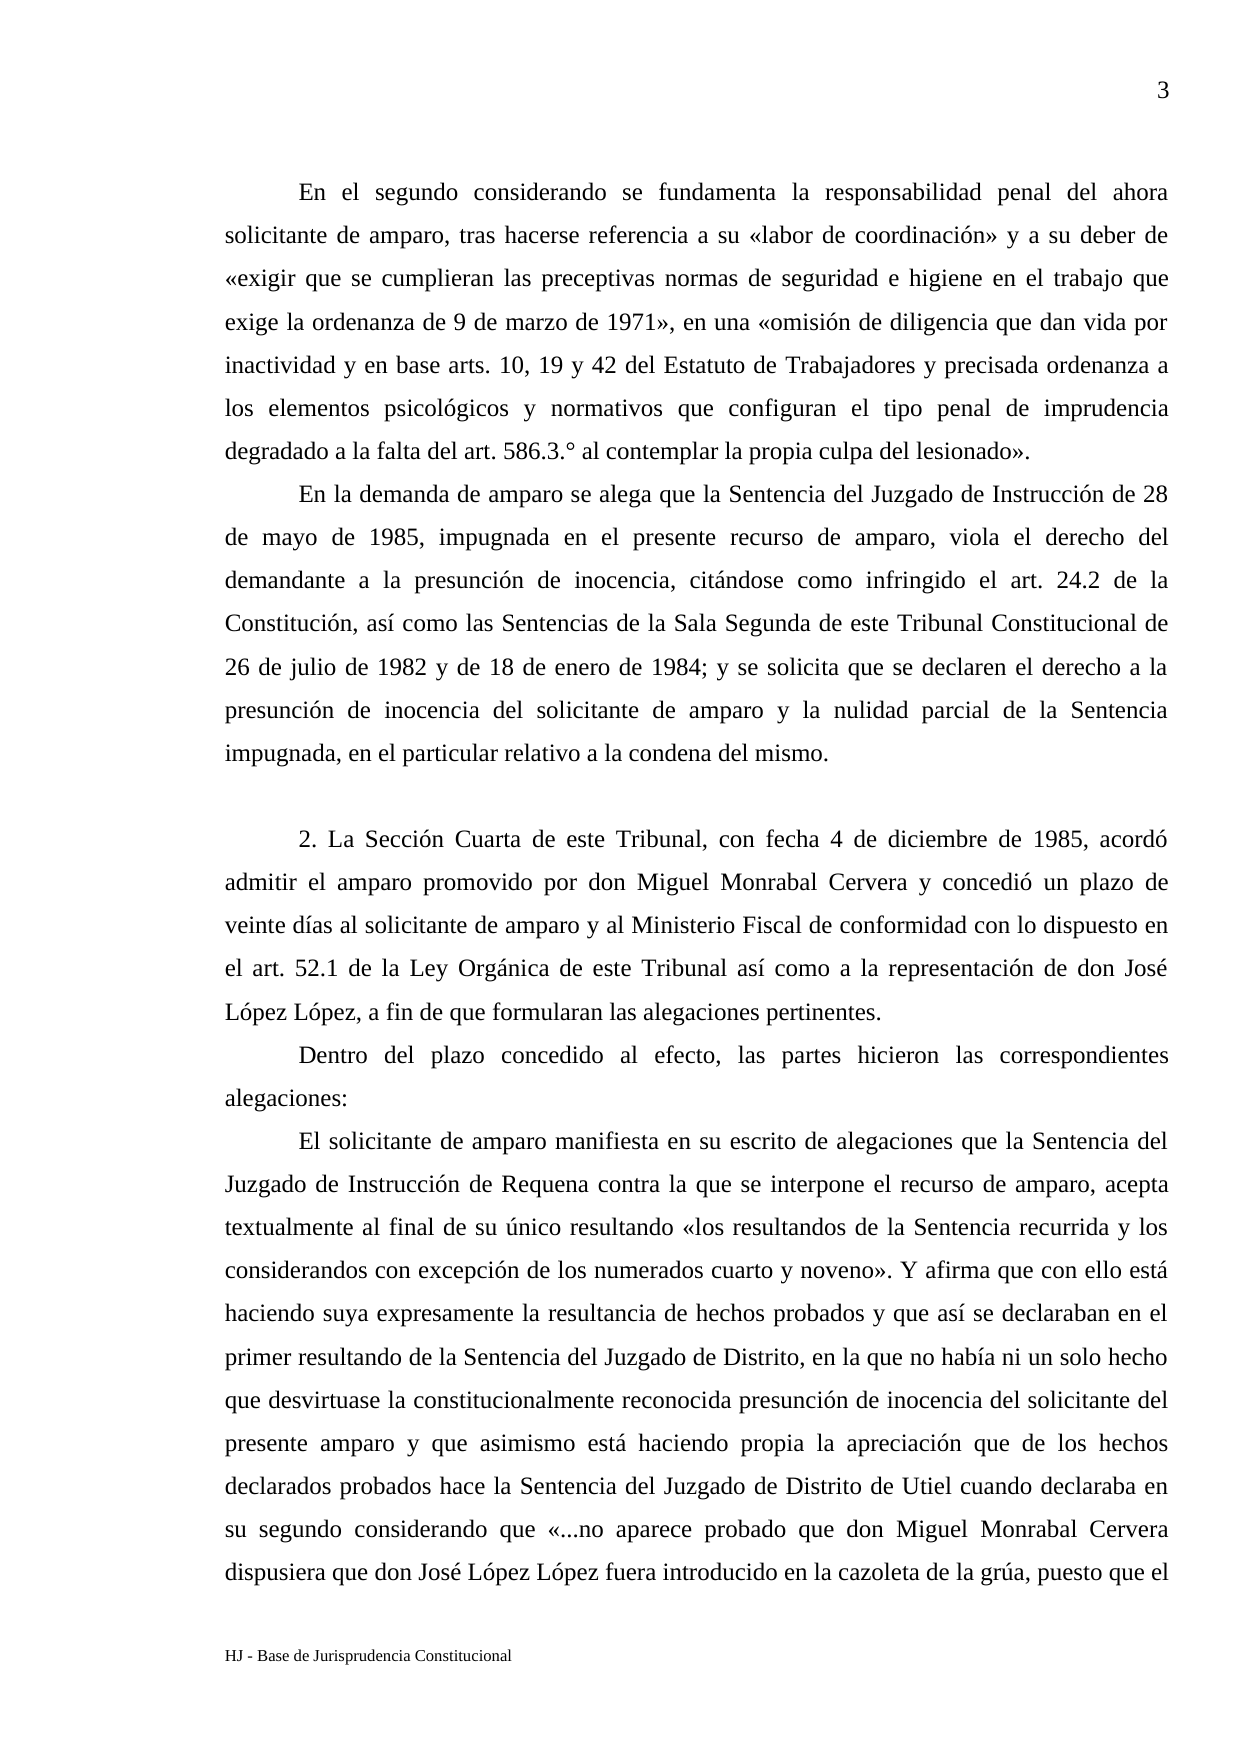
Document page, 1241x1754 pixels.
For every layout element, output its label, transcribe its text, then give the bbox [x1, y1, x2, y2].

text En la demanda de amparo se alega que la Sentencia del Juzgado de Instrucción de 28 de mayo de 1985, impugnada en el presente recurso de amparo, viola el derecho del demandante a la presunción de inocencia, citándose como infringido el art. 24.2 de la Constitución, así como las Sentencias de la Sala Segunda de este Tribunal Constitucional de 26 de julio de 1982 y de 18 de enero de 1984; y se solicita que se declaren el derecho a la presunción de inocencia del solicitante de amparo y la nulidad parcial de la Sentencia impugnada, en el particular relativo a la condena del mismo. [224, 479, 1169, 767]
text 2. La Sección Cuarta de este Tribunal, con fecha 4 de diciembre de 1985, acordó admitir el amparo promovido por don Miguel Monrabal Cervera y concedió un plazo de veinte días al solicitante de amparo y al Ministerio Fiscal de conformidad con lo dispuesto en el art. 52.1 de la Ley Orgánica de este Tribunal así como a la representación de don José López López, a fin de que formularan las alegaciones pertinentes. [224, 824, 1169, 1025]
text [224, 1126, 1169, 1586]
text En el segundo considerando se fundamenta la responsabilidad penal del ahora solicitante de amparo, tras hacerse referencia a su «labor de coordinación» y a su deber de «exigir que se cumplieran las preceptivas normas de seguridad e higiene en el trabajo que exige la ordenanza de 9 de marzo de 1971», en una «omisión de diligencia que dan vida por inactividad y en base arts. 10, 19 y 42 del Estatuto de Trabajadores y precisada ordenanza a los elementos psicológicos y normativos que configuran el tipo penal de imprudencia degradado a la falta del art. 586.3.° al contemplar la propia culpa del lesionado». [224, 177, 1169, 465]
text Dentro del plazo concedido al efecto, las partes hicieron las correspondientes alegaciones: [224, 1040, 1169, 1112]
